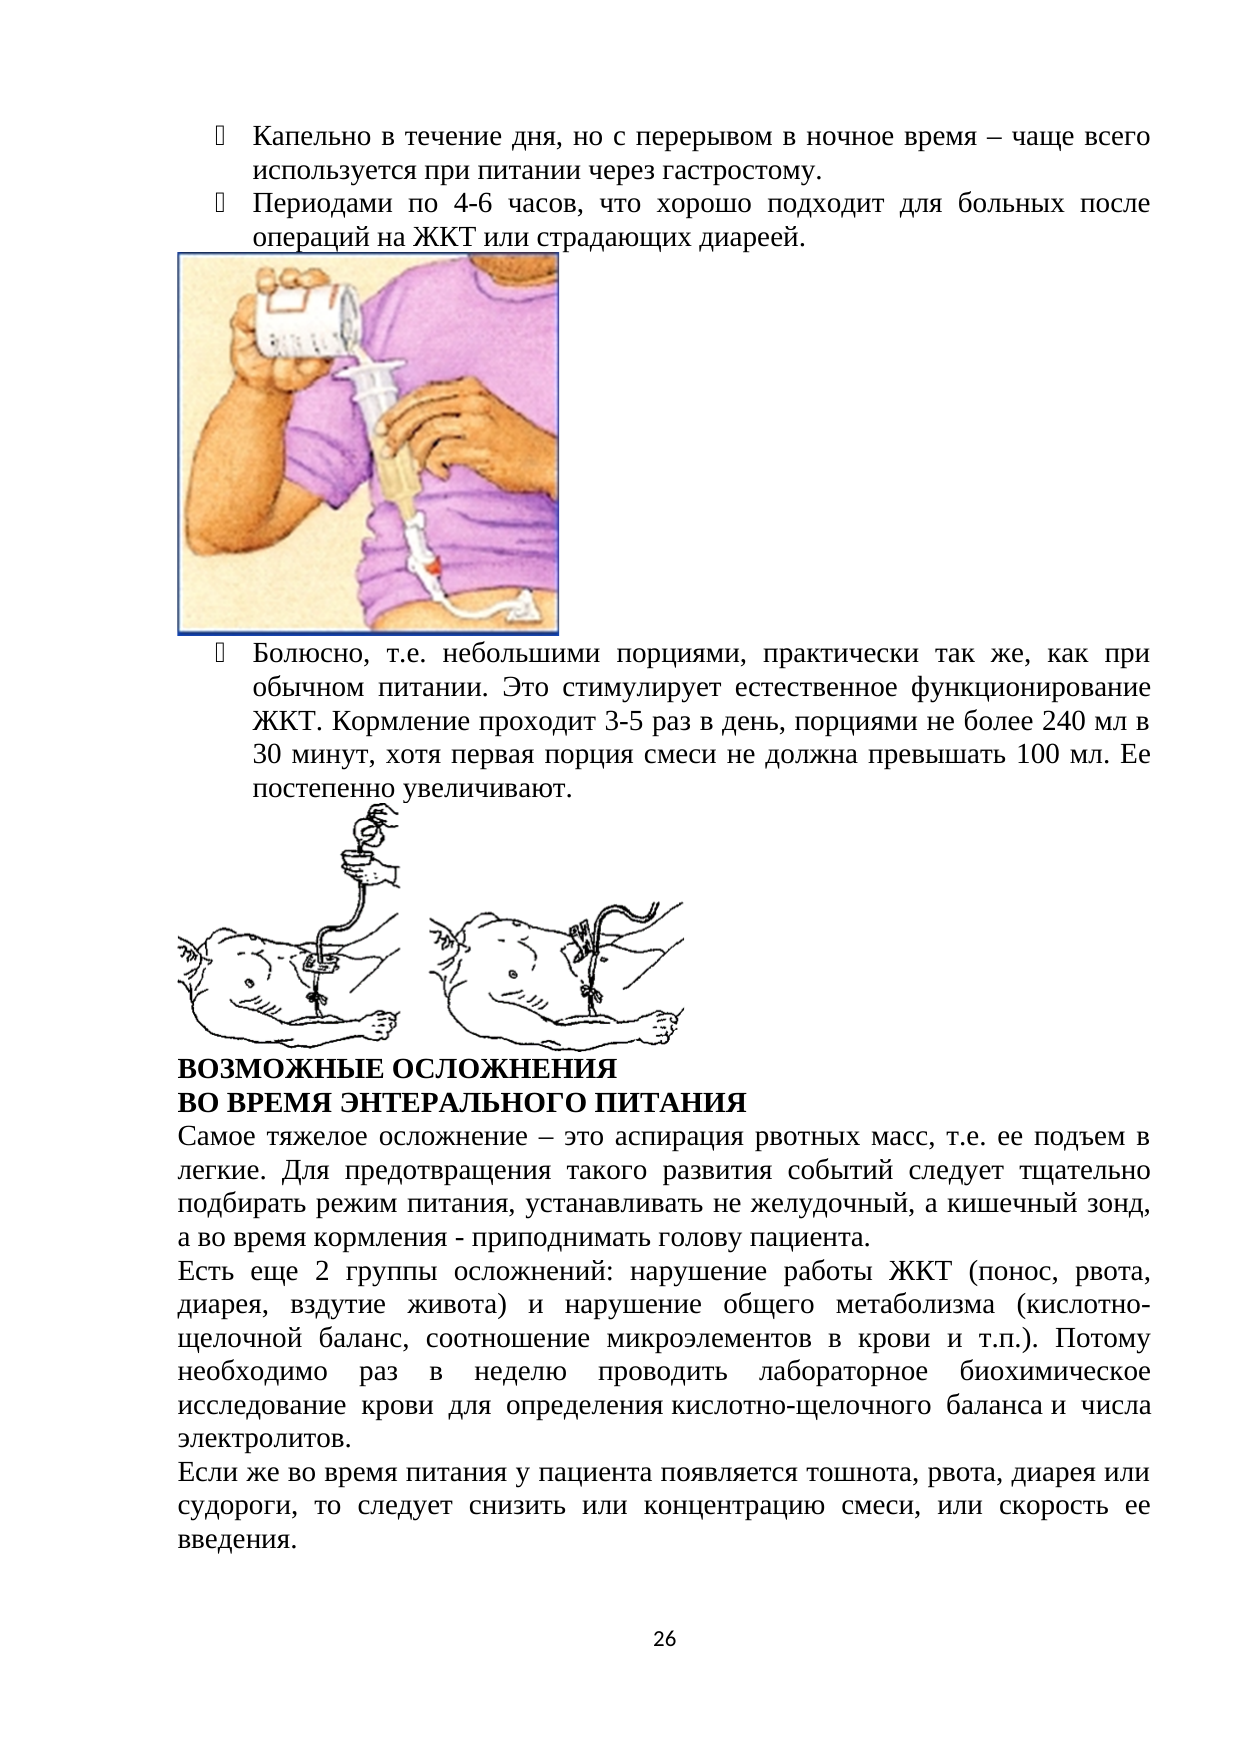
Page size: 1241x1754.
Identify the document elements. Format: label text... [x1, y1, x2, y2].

text Самое тяжелое осложнение – это аспирация рвотных масс, т.е. ее подъем в легкие. Для предотвращения такого развития событий следует тщательно подбирать режим питания, устанавливать не желудочный, а кишечный зонд, а во время кормления - приподнимать голову пациента. [177, 1118, 1152, 1253]
text ВО ВРЕМЯ ЭНТЕРАЛЬНОГО ПИТАНИЯ [177, 1085, 1152, 1118]
text ВОЗМОЖНЫЕ ОСЛОЖНЕНИЯ [177, 1051, 1152, 1085]
text Если же во время питания у пациента появляется тошнота, рвота, диарея или судороги, то следует снизить или концентрацию смеси, или скорость ее введения. [177, 1454, 1152, 1554]
picture [177, 252, 560, 636]
list Болюсно, т.е. небольшими порциями, практически так же, как при обычном питании. Это стимулирует естественное функционирование ЖКТ. Кормление проходит 3-5 раз в день, порциями не более 240 мл в 30 минут, хотя первая порция смеси не должна превышать 100 мл. Ее постепенно увеличивают. [215, 636, 1152, 803]
text Есть еще 2 группы осложнений: нарушение работы ЖКТ (понос, рвота, диарея, вздутие живота) и нарушение общего метаболизма (кислотно-щелочной баланс, соотношение микроэлементов в крови и т.п.). Потому необходимо раз в неделю проводить лабораторное биохимическое исследование крови для определения кислотно-щелочного баланса и числа электролитов. [177, 1253, 1152, 1454]
picture [177, 803, 685, 1052]
list Капельно в течение дня, но с перерывом в ночное время – чаще всего используется при питании через гастростому. [215, 118, 1152, 185]
list Периодами по 4-6 часов, что хорошо подходит для больных после операций на ЖКТ или страдающих диареей. [215, 185, 1152, 252]
